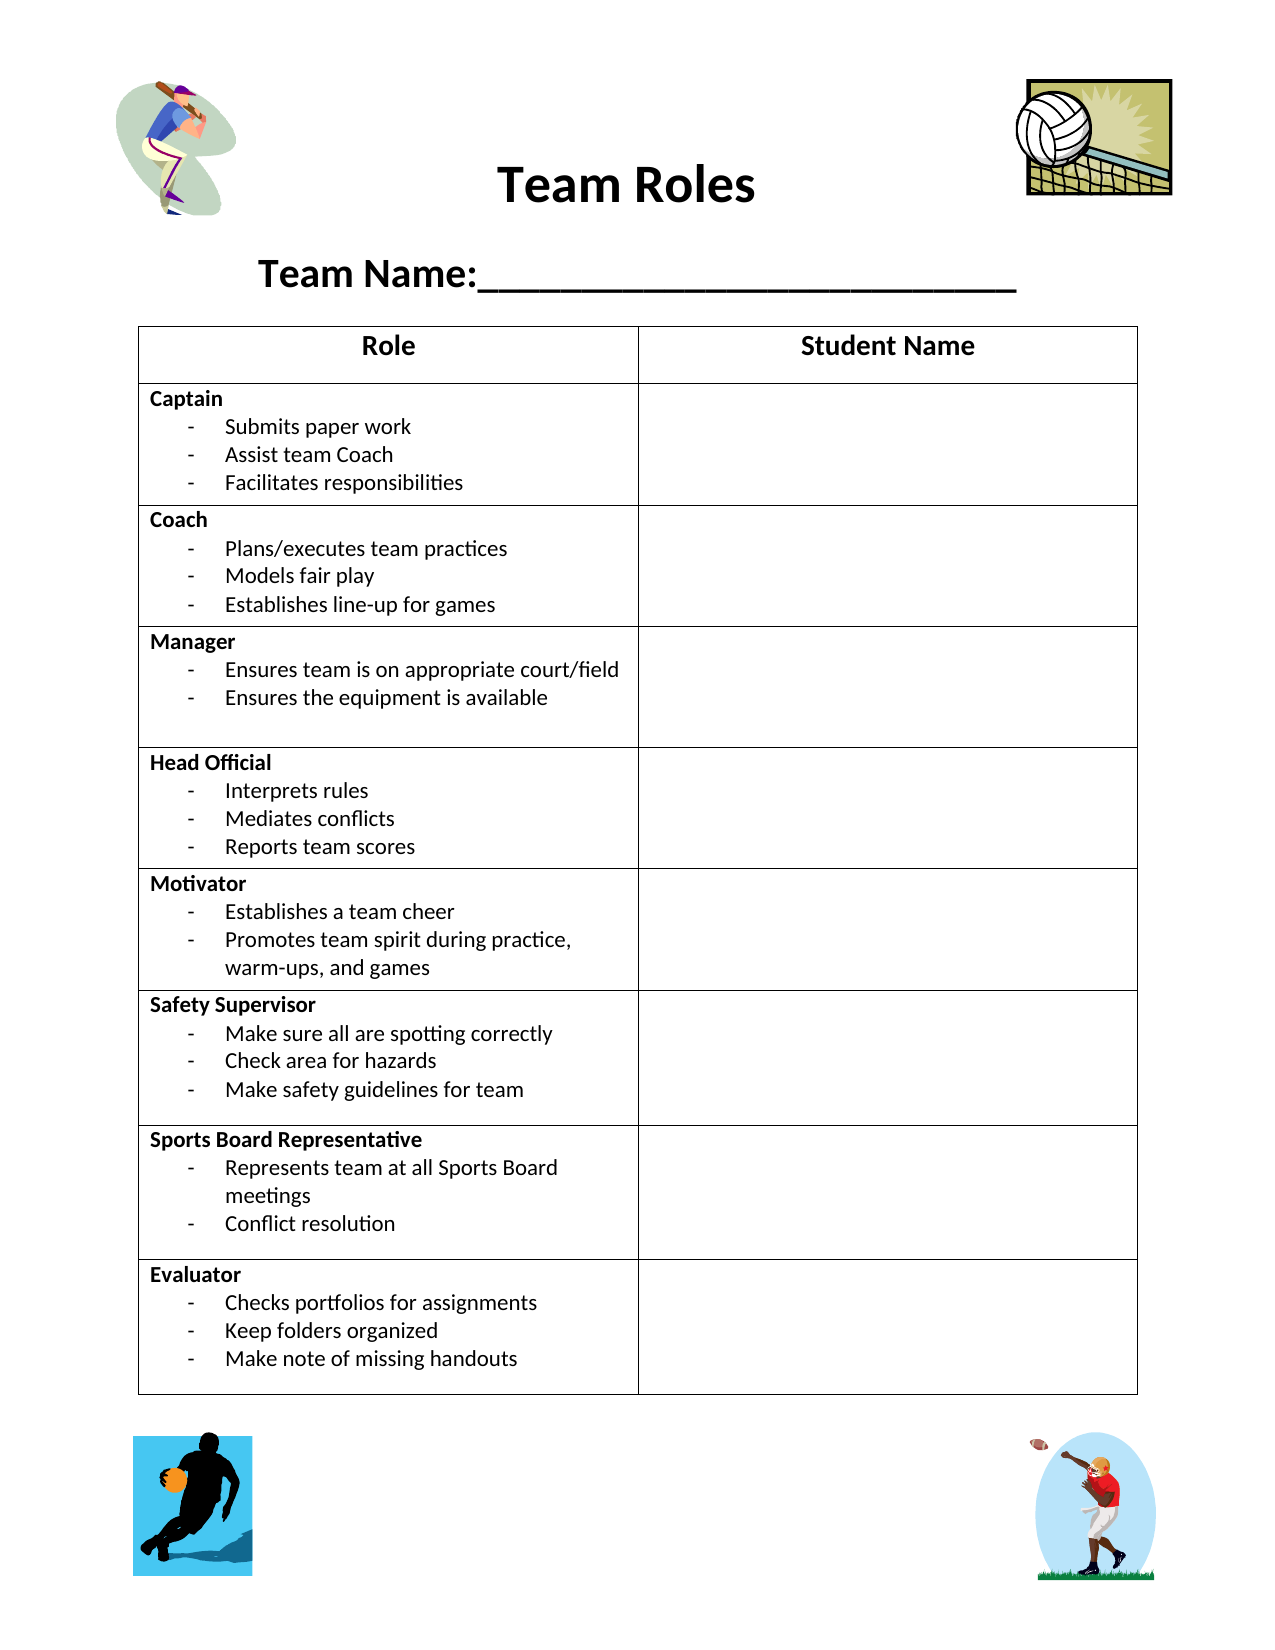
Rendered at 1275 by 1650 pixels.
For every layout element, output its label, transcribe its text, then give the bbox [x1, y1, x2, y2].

table_cell Manager Ensures team is on appropriate court/field Ensures the equipment is available [139, 627, 638, 747]
table_cell Coach Plans/executes team practices Models fair play Establishes line-up for games [139, 506, 638, 626]
table_cell Sports Board Representative Represents team at all Sports Board meetings Conflict resolution [139, 1126, 638, 1259]
table_cell Captain Submits paper work Assist team Coach Facilitates responsibilities [139, 384, 638, 504]
table_header Student Name [639, 327, 1137, 383]
table_cell Safety Supervisor Make sure all are spotting correctly Check area for hazards Make safety guidelines for team [139, 991, 638, 1124]
table_cell [639, 1260, 1137, 1394]
table_header Role [139, 327, 638, 383]
table_cell [639, 1126, 1137, 1259]
table_cell [639, 991, 1137, 1124]
table_cell [639, 627, 1137, 747]
table_cell [639, 506, 1137, 626]
table_cell Motivator Establishes a team cheer Promotes team spirit during practice, warm-ups, and games [139, 869, 638, 989]
table_cell [639, 869, 1137, 989]
text Team Name:__________________________ [150, 247, 1125, 298]
table_cell Evaluator Checks portfolios for assignments Keep folders organized Make note of missing handouts [139, 1260, 638, 1394]
table_cell Head Official Interprets rules Mediates conflicts Reports team scores [139, 748, 638, 868]
text Team Roles [150, 150, 1125, 216]
table_cell [639, 748, 1137, 868]
table_cell [639, 384, 1137, 504]
